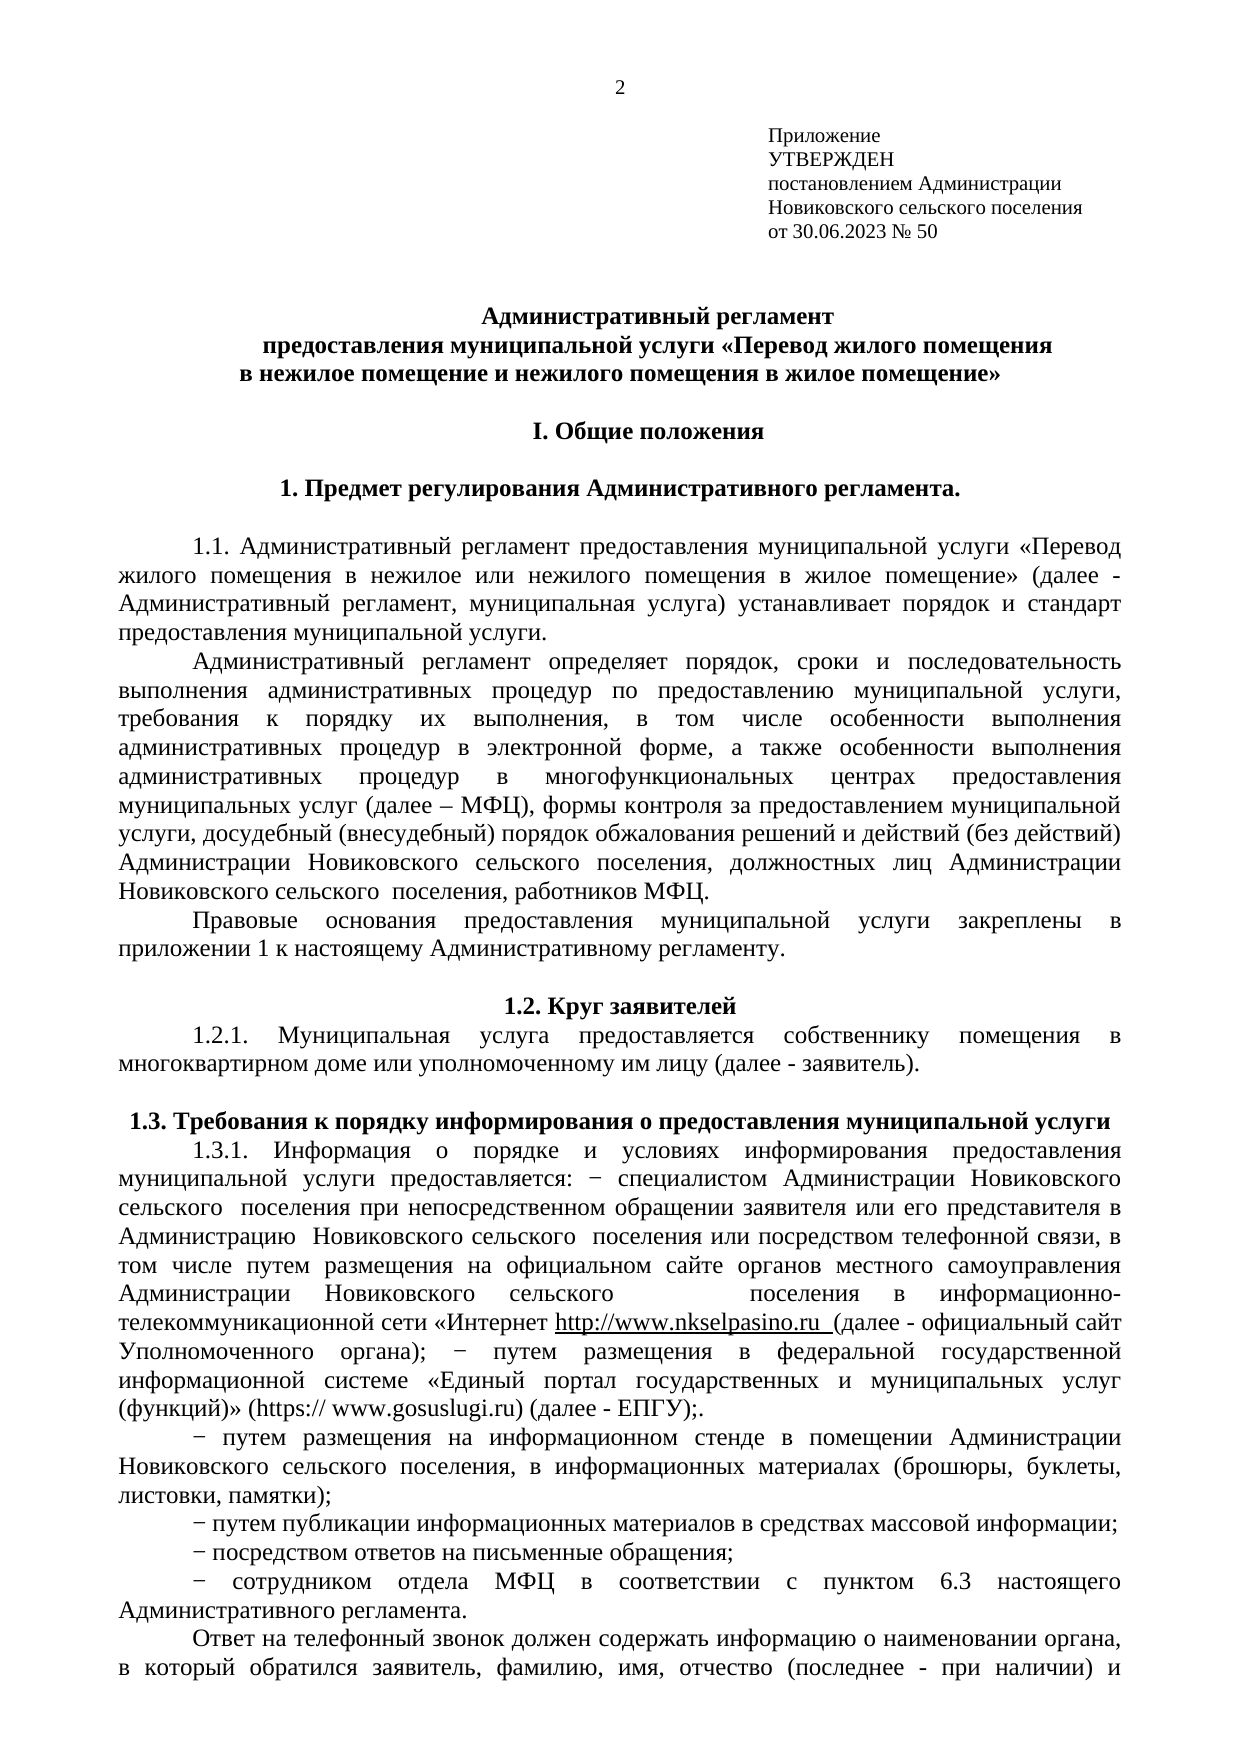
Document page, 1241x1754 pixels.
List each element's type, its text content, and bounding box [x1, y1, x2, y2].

text 1.2. Круг заявителей [118, 991, 1122, 1020]
text 1.1. Административный регламент предоставления муниципальной услуги «Перевод жилого помещения в нежилое или нежилого помещения в жилое помещение» (далее - Административный регламент, муниципальная услуга) устанавливает порядок и стандарт предоставления муниципальной услуги. [118, 531, 1122, 646]
text предоставления муниципальной услуги «Перевод жилого помещения [118, 330, 1122, 358]
text 1. Предмет регулирования Административного регламента. [118, 473, 1122, 502]
text I. Общие положения [118, 416, 1122, 445]
text − путем публикации информационных материалов в средствах массовой информации; [118, 1508, 1122, 1537]
text Новиковского сельского поселения [768, 195, 1122, 219]
text УТВЕРЖДЕН [768, 147, 1122, 171]
text в нежилое помещение и нежилого помещения в жилое помещение» [118, 358, 1122, 387]
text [118, 1623, 1122, 1681]
text − посредством ответов на письменные обращения; [118, 1537, 1122, 1566]
text Административный регламент [118, 301, 1122, 330]
text 1.3. Требования к порядку информирования о предоставления муниципальной услуги [118, 1106, 1122, 1135]
text Административный регламент определяет порядок, сроки и последовательность выполнения административных процедур по предоставлению муниципальной услуги, требования к порядку их выполнения, в том числе особенности выполнения административных процедур в электронной форме, а также особенности выполнения административных процедур в многофункциональных центрах предоставления муниципальных услуг (далее – МФЦ), формы контроля за предоставлением муниципальной услуги, досудебный (внесудебный) порядок обжалования решений и действий (без действий) Администрации Новиковского сельского поселения, должностных лиц Администрации Новиковского сельского поселения, работников МФЦ. [118, 646, 1122, 905]
text Приложение [768, 123, 1122, 147]
text 1.2.1. Муниципальная услуга предоставляется собственнику помещения в многоквартирном доме или уполномоченному им лицу (далее - заявитель). [118, 1020, 1122, 1077]
text от 30.06.2023 № 50 [768, 219, 1122, 243]
text Правовые основания предоставления муниципальной услуги закреплены в приложении 1 к настоящему Административному регламенту. [118, 905, 1122, 962]
text − путем размещения на информационном стенде в помещении Администрации Новиковского сельского поселения, в информационных материалах (брошюры, буклеты, листовки, памятки); [118, 1422, 1122, 1508]
text − сотрудником отдела МФЦ в соответствии с пунктом 6.3 настоящего Административного регламента. [118, 1566, 1122, 1623]
text постановлением Администрации [768, 171, 1122, 195]
text 1.3.1. Информация о порядке и условиях информирования предоставления муниципальной услуги предоставляется: − специалистом Администрации Новиковского сельского поселения при непосредственном обращении заявителя или его представителя в Администрацию Новиковского сельского поселения или посредством телефонной связи, в том числе путем размещения на официальном сайте органов местного самоуправления Администрации Новиковского сельского поселения в информационно-телекоммуникационной сети «Интернет http://www.nkselpasino.ru (далее - официальный сайт Уполномоченного органа); − путем размещения в федеральной государственной информационной системе «Единый портал государственных и муниципальных услуг (функций)» (https:// www.gosuslugi.ru) (далее - ЕПГУ);. [118, 1135, 1122, 1422]
